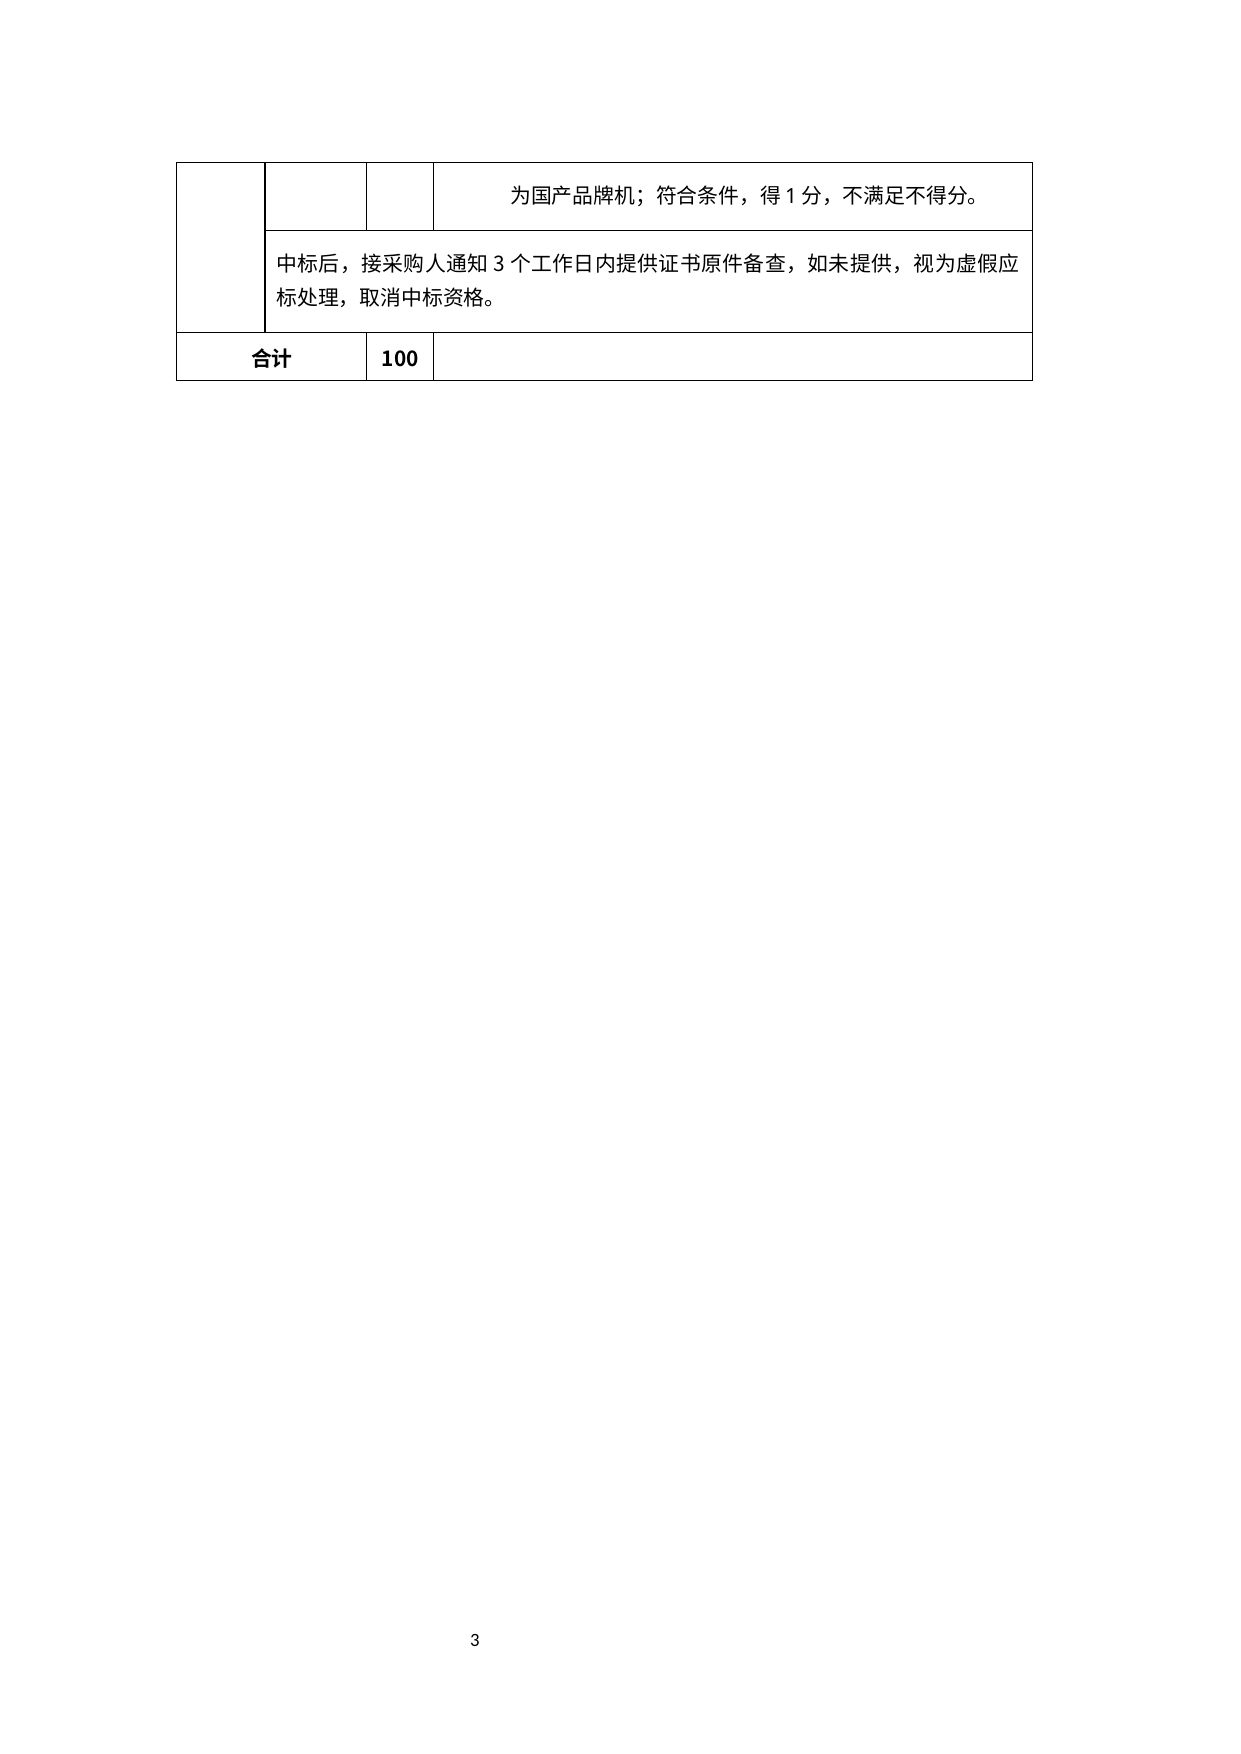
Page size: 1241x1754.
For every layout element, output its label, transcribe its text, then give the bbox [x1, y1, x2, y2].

table_cell [434, 333, 1032, 380]
table_cell [266, 163, 366, 229]
table_cell 中标后，接采购人通知3个工作日内提供证书原件备查，如未提供，视为虚假应标处理，取消中标资格。 [266, 231, 1032, 332]
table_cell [434, 163, 1032, 229]
table_cell 合计 [177, 333, 366, 380]
table_cell 100 [367, 333, 433, 380]
table_cell 1 [367, 163, 433, 229]
